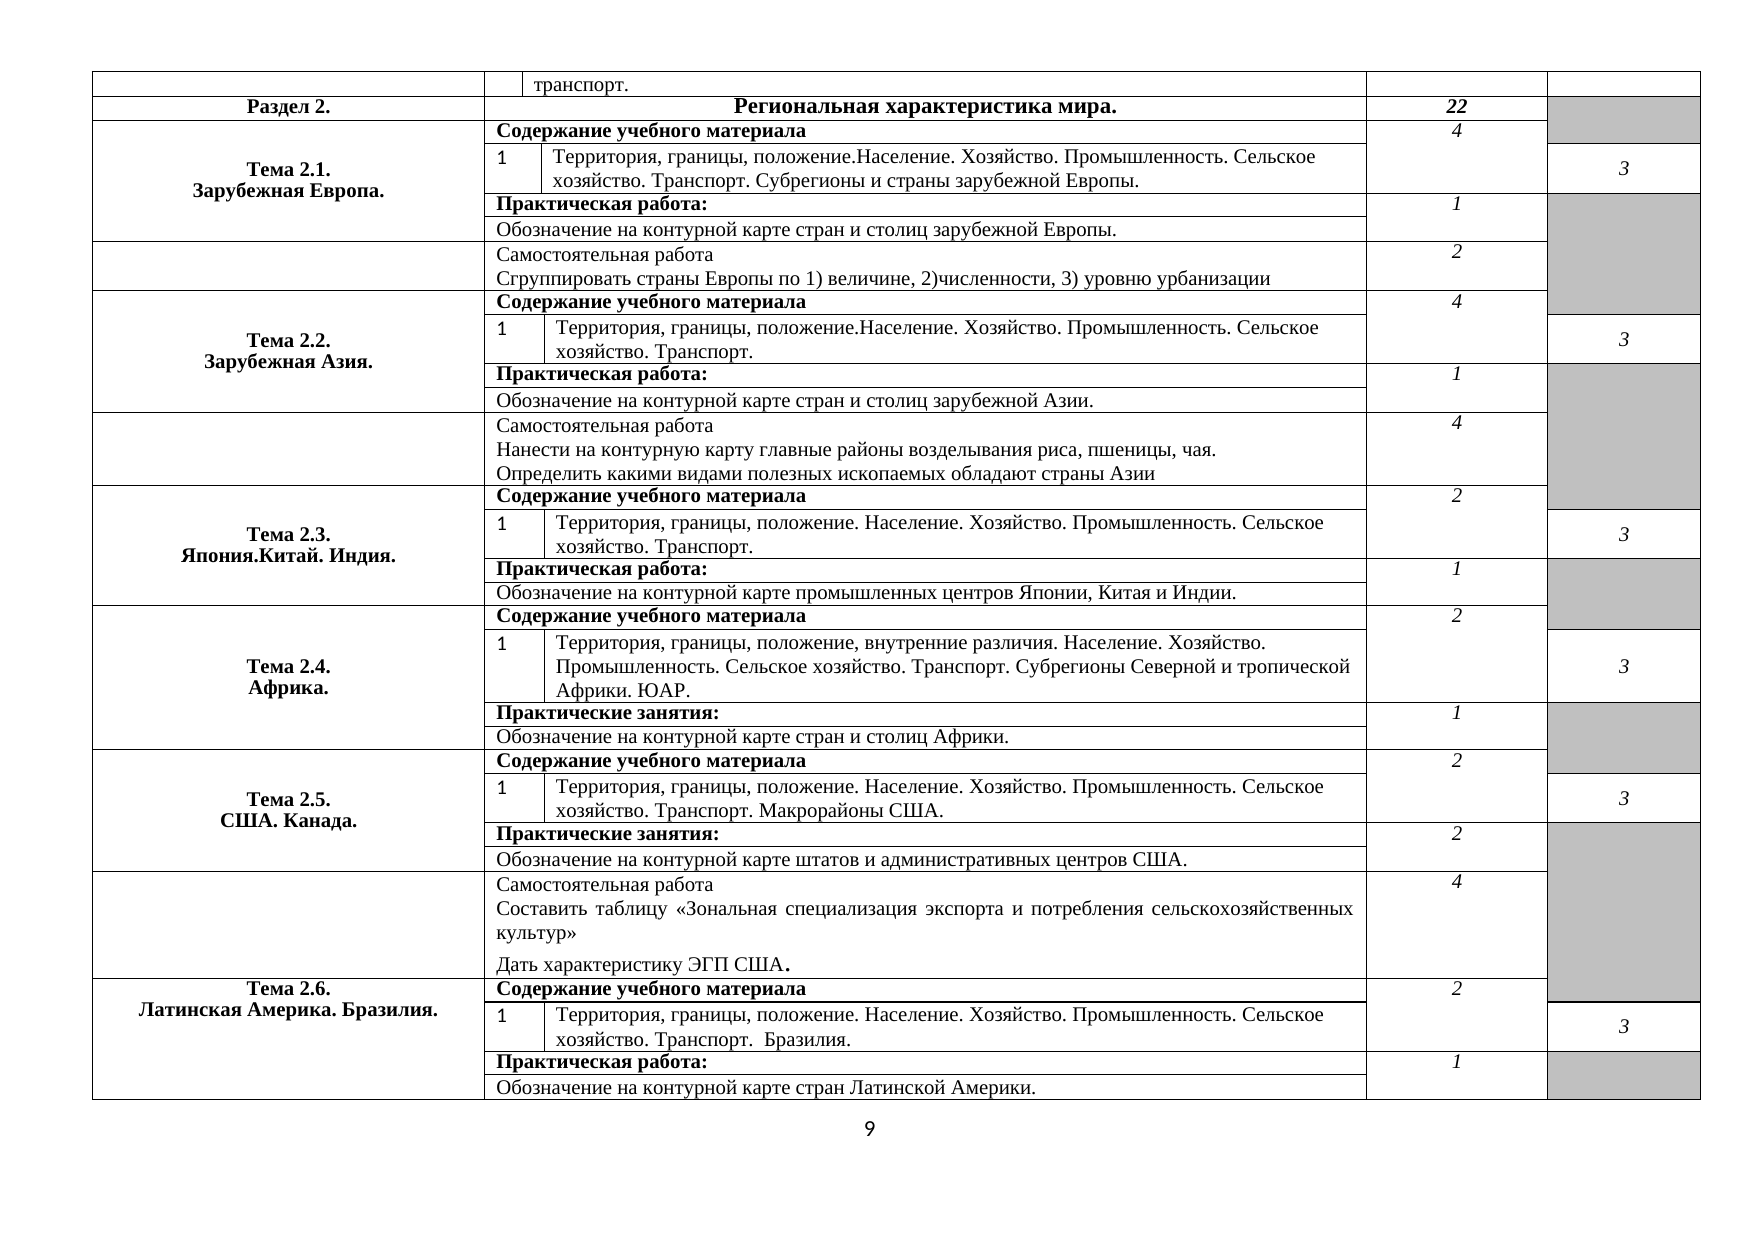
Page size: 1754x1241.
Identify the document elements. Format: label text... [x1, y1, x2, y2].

table_cell Территория, границы, положение. Население. Хозяйство. Промышленность. Сельское хозяйство. Транспорт. Бразилия. [545, 1003, 1366, 1051]
table_cell Содержание учебного материала [485, 979, 1366, 1001]
table_cell Содержание учебного материала [485, 486, 1366, 509]
table_cell [1548, 97, 1700, 143]
table_cell 1 [485, 1003, 544, 1051]
table_cell 1 [485, 72, 522, 96]
table_cell Самостоятельная работа Нанести на контурную карту главные районы возделывания риса, пшеницы, чая. Определить какими видами полезных ископаемых обладают страны Азии [485, 413, 1366, 485]
table_cell 3 [1548, 144, 1700, 192]
table_cell Практическая работа: [485, 194, 1366, 216]
table_cell Территория, границы, положение.Население. Хозяйство. Промышленность. Сельское хозяйство. Транспорт. [545, 315, 1366, 363]
table_cell 1 [485, 315, 544, 363]
table_cell [1548, 194, 1700, 314]
table_cell Содержание учебного материала [485, 291, 1366, 314]
table_cell Практические занятия: [485, 703, 1366, 726]
table_cell 2 [1367, 242, 1547, 290]
table_cell 2 [1367, 606, 1547, 702]
table_cell Практическая работа: [485, 559, 1366, 582]
table_cell 4 [1367, 121, 1547, 192]
table_cell Тема 2.4. Африка. [93, 606, 484, 749]
table_cell 3 [1548, 1003, 1700, 1051]
table_cell Обозначение на контурной карте промышленных центров Японии, Китая и Индии. [485, 583, 1366, 605]
table_cell Содержание учебного материала [485, 750, 1366, 773]
table_cell Содержание учебного материала [485, 121, 1366, 143]
table_cell [1548, 1052, 1700, 1099]
table_cell Практические занятия: [485, 823, 1366, 846]
table_cell 3 [1548, 72, 1700, 96]
table_cell 2 [1367, 823, 1547, 871]
table_cell [1548, 703, 1700, 773]
table_cell Тема 2.1. Зарубежная Европа. [93, 121, 484, 241]
table_cell Самостоятельная работа Сгруппировать страны Европы по 1) величине, 2)численности, 3) уровню урбанизации [485, 242, 1366, 290]
table_cell 22 [1367, 97, 1547, 119]
table_cell [1548, 364, 1700, 509]
table_cell Территория, границы, положение. Население. Хозяйство. Промышленность. Сельское хозяйство. Транспорт. [545, 510, 1366, 558]
table_cell 1 [1367, 1052, 1547, 1099]
table_cell Тема 2.5. США. Канада. [93, 750, 484, 871]
table_cell 1 [485, 630, 544, 702]
table_cell 3 [1548, 774, 1700, 822]
table_cell Самостоятельная работа Составить таблицу «Зональная специализация экспорта и потребления сельскохозяйственных культур» Дать характеристику ЭГП США. [485, 872, 1366, 978]
table_cell 1 [1367, 364, 1547, 412]
table_cell Тема 2.3. Япония.Китай. Индия. [93, 486, 484, 605]
table_cell 3 [1548, 630, 1700, 702]
table_cell [93, 413, 484, 485]
table_cell Обозначение на контурной карте стран и столиц зарубежной Европы. [485, 217, 1366, 241]
table_cell Обозначение на контурной карте стран и столиц зарубежной Азии. [485, 388, 1366, 412]
table_cell 2 [1367, 979, 1547, 1051]
table_cell 3 [1548, 510, 1700, 558]
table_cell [523, 72, 1366, 96]
table_cell [1548, 559, 1700, 629]
table_cell Территория, границы, положение. Население. Хозяйство. Промышленность. Сельское хозяйство. Транспорт. Макрорайоны США. [545, 774, 1366, 822]
table_cell Территория, границы, положение.Население. Хозяйство. Промышленность. Сельское хозяйство. Транспорт. Субрегионы и страны зарубежной Европы. [542, 144, 1366, 192]
table_cell Территория, границы, положение, внутренние различия. Население. Хозяйство. Промышленность. Сельское хозяйство. Транспорт. Субрегионы Северной и тропической Африки. ЮАР. [545, 630, 1366, 702]
table_cell 3 [1548, 315, 1700, 363]
table_cell Региональная характеристика мира. [485, 97, 1366, 119]
table_cell 2 [1367, 750, 1547, 822]
table_cell Содержание учебного материала [485, 606, 1366, 629]
table_cell 4 [1367, 291, 1547, 363]
table_cell Тема 2.6. Латинская Америка. Бразилия. [93, 979, 484, 1099]
table_cell 2 [1367, 486, 1547, 558]
table_cell [93, 872, 484, 978]
table_cell 1 [485, 510, 544, 558]
table_cell Обозначение на контурной карте стран Латинской Америки. [485, 1075, 1366, 1099]
table_cell 1 [1367, 559, 1547, 605]
table_cell 4 [1367, 413, 1547, 485]
table_cell [93, 242, 484, 290]
table_cell 1 [1367, 194, 1547, 241]
table_cell [1548, 823, 1700, 1001]
table_cell 1 [1367, 703, 1547, 749]
table_cell Обозначение на контурной карте стран и столиц Африки. [485, 727, 1366, 749]
table_cell Раздел 2. [93, 97, 484, 119]
table_cell 1 [485, 774, 544, 822]
table_cell 1 [485, 144, 541, 192]
table_cell Тема 2.2. Зарубежная Азия. [93, 291, 484, 412]
table_cell Практическая работа: [485, 1052, 1366, 1074]
table_cell Практическая работа: [485, 364, 1366, 387]
table_cell Обозначение на контурной карте штатов и административных центров США. [485, 847, 1366, 871]
table_cell 4 [1367, 872, 1547, 978]
